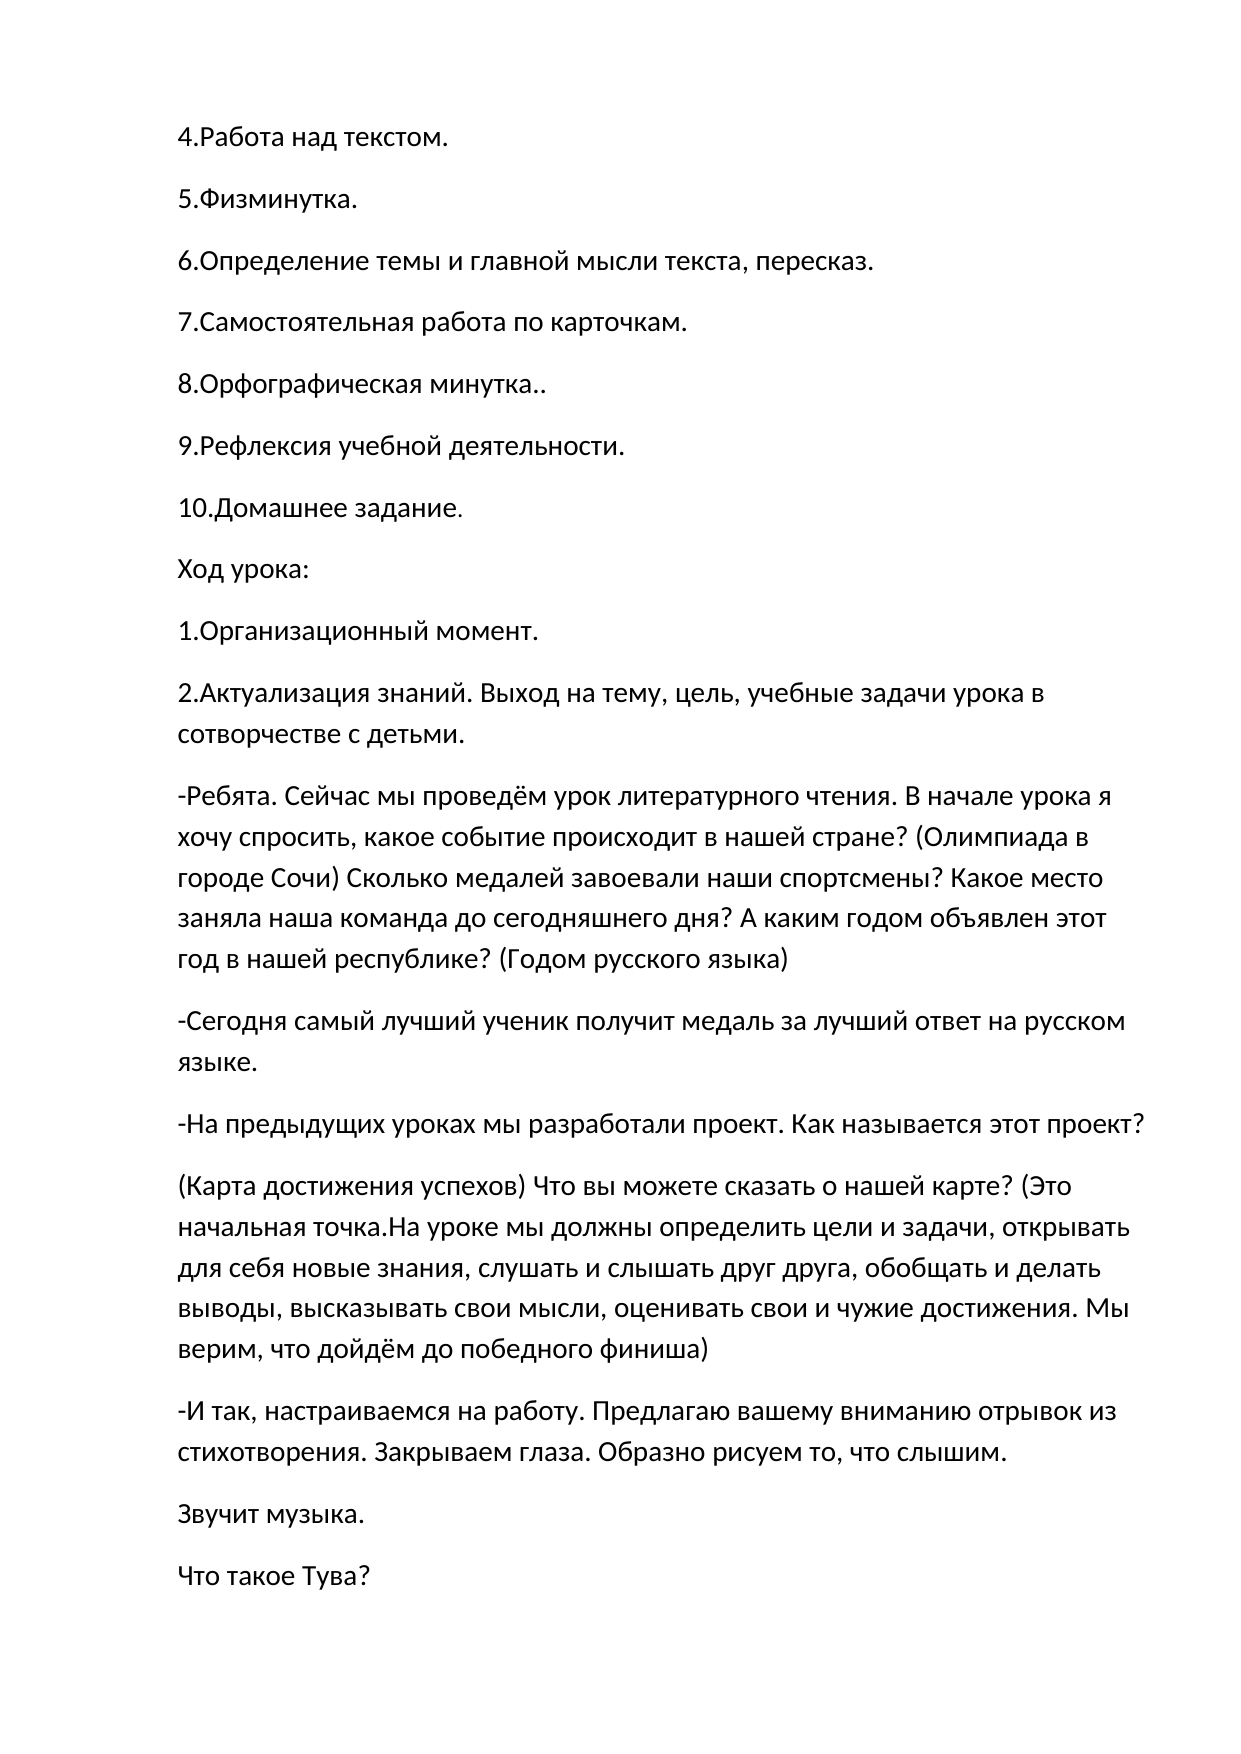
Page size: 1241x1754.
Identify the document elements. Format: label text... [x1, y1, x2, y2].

text Ход урока: [177, 551, 1152, 586]
text 2.Актуализация знаний. Выход на тему, цель, учебные задачи урока в сотворчестве с детьми. [177, 674, 1152, 751]
text 5.Физминутка. [177, 180, 1152, 216]
text 1.Организационный момент. [177, 612, 1152, 648]
text 6.Определение темы и главной мысли текста, пересказ. [177, 242, 1152, 277]
text -Сегодня самый лучший ученик получит медаль за лучший ответ на русском языке. [177, 1002, 1152, 1079]
text 9.Рефлексия учебной деятельности. [177, 427, 1152, 463]
text 4.Работа над текстом. [177, 118, 1152, 154]
text Что такое Тува? [177, 1557, 1152, 1592]
text 8.Орфографическая минутка.. [177, 365, 1152, 401]
text -И так, настраиваемся на работу. Предлагаю вашему вниманию отрывок из стихотворения. Закрываем глаза. Образно рисуем то, что слышим. [177, 1392, 1152, 1469]
text 7.Самостоятельная работа по карточкам. [177, 303, 1152, 339]
text 10.Домашнее задание. [177, 489, 1152, 524]
text -На предыдущих уроках мы разработали проект. Как называется этот проект? [177, 1105, 1152, 1141]
text -Ребята. Сейчас мы проведём урок литературного чтения. В начале урока я хочу спросить, какое событие происходит в нашей стране? (Олимпиада в городе Сочи) Сколько медалей завоевали наши спортсмены? Какое место заняла наша команда до сегодняшнего дня? А каким годом объявлен этот год в нашей республике? (Годом русского языка) [177, 777, 1152, 976]
text (Карта достижения успехов) Что вы можете сказать о нашей карте? (Это начальная точка.На уроке мы должны определить цели и задачи, открывать для себя новые знания, слушать и слышать друг друга, обобщать и делать выводы, высказывать свои мысли, оценивать свои и чужие достижения. Мы верим, что дойдём до победного финиша) [177, 1167, 1152, 1366]
text Звучит музыка. [177, 1495, 1152, 1531]
